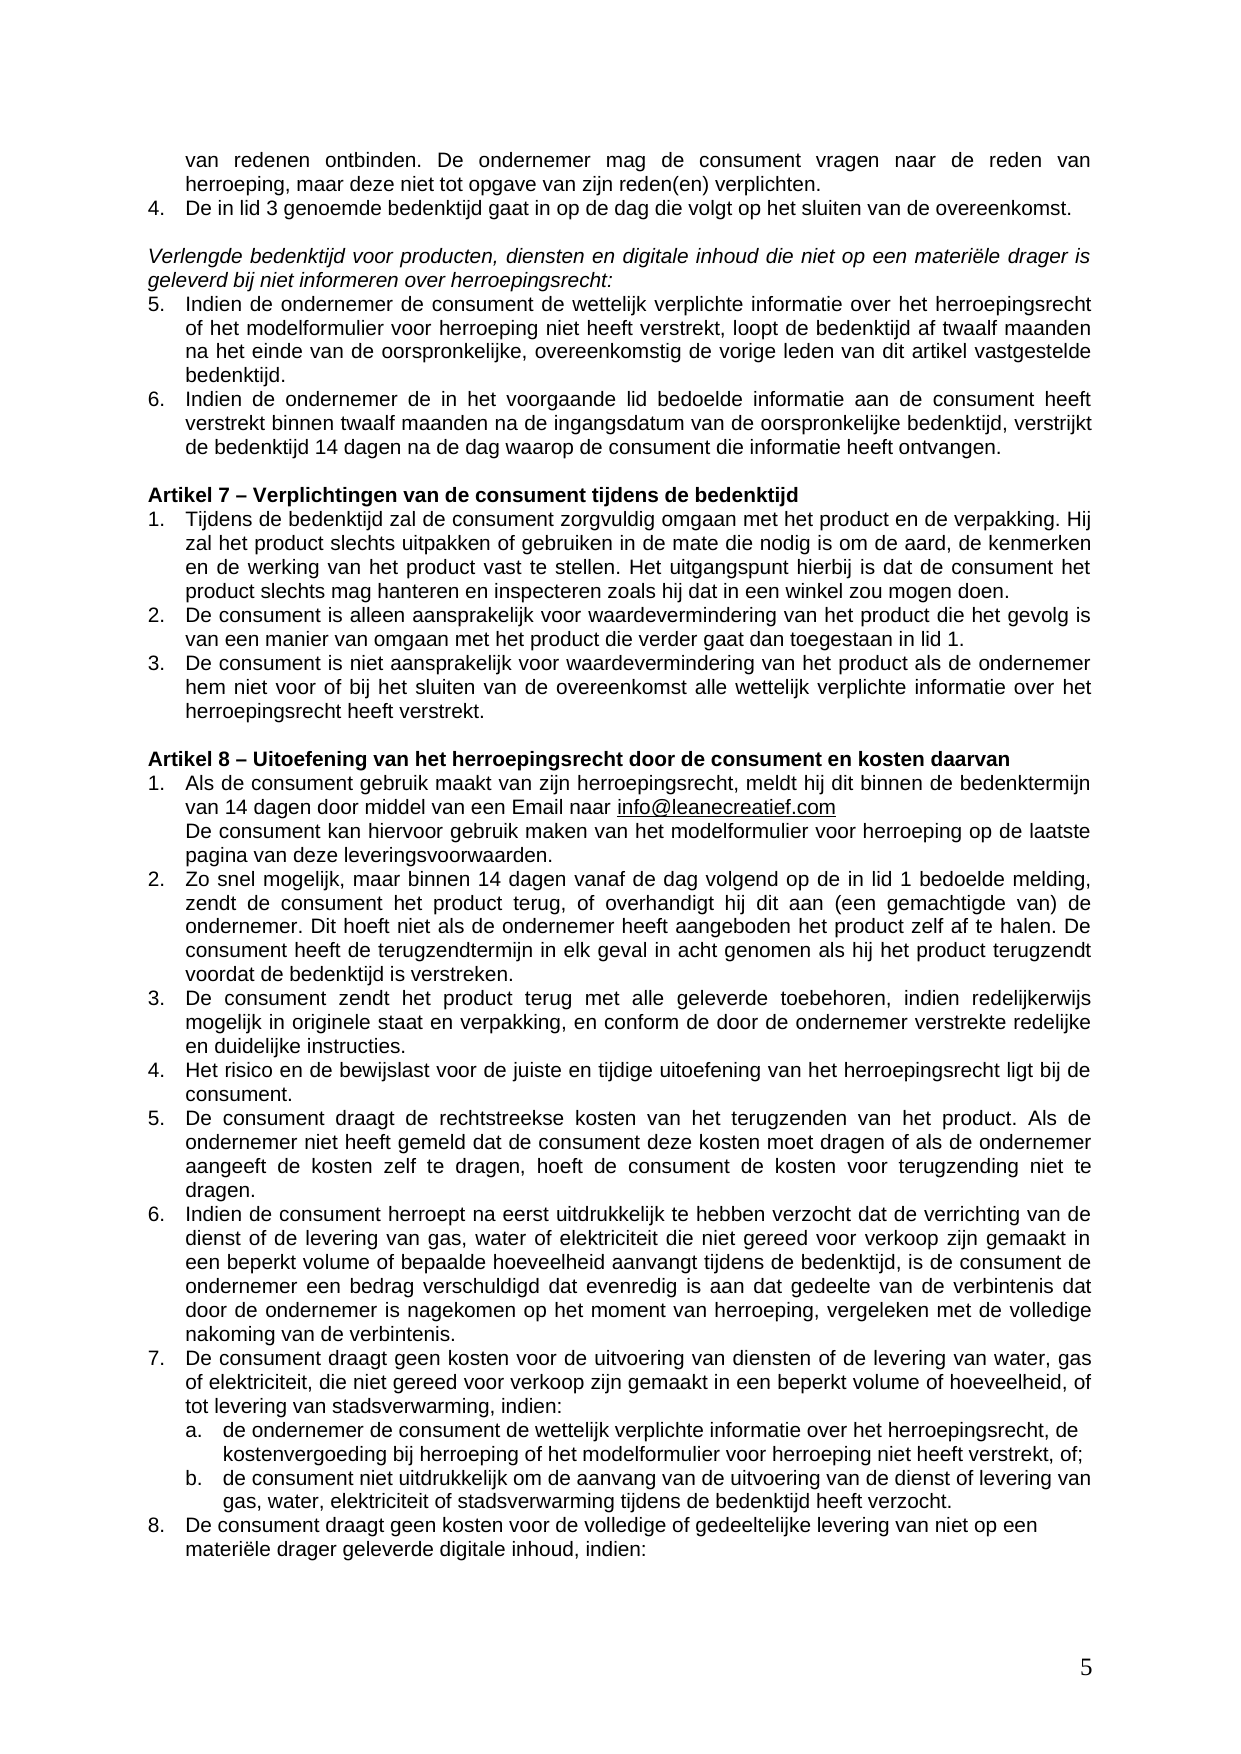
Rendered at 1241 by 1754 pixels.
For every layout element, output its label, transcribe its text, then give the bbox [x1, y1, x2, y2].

list De consument draagt geen kosten voor de volledige of gedeeltelijke levering van niet op een materiële drager geleverde digitale inhoud, indien: [148, 1513, 1093, 1561]
list De consument zendt het product terug met alle geleverde toebehoren, indien redelijkerwijs mogelijk in originele staat en verpakking, en conform de door de ondernemer verstrekte redelijke en duidelijke instructies. [148, 986, 1093, 1058]
list De consument kan hiervoor gebruik maken van het modelformulier voor herroeping op de laatste pagina van deze leveringsvoorwaarden. [185, 818, 1093, 866]
list De consument is alleen aansprakelijk voor waardevermindering van het product die het gevolg is van een manier van omgaan met het product die verder gaat dan toegestaan in lid 1. [148, 603, 1093, 651]
list Als de consument gebruik maakt van zijn herroepingsrecht, meldt hij dit binnen de bedenktermijn van 14 dagen door middel van een Email naar info@leanecreatief.com [148, 771, 1093, 818]
list De consument draagt de rechtstreekse kosten van het terugzenden van het product. Als de ondernemer niet heeft gemeld dat de consument deze kosten moet dragen of als de ondernemer aangeeft de kosten zelf te dragen, hoeft de consument de kosten voor terugzending niet te dragen. [148, 1106, 1093, 1202]
list De consument is niet aansprakelijk voor waardevermindering van het product als de ondernemer hem niet voor of bij het sluiten van de overeenkomst alle wettelijk verplichte informatie over het herroepingsrecht heeft verstrekt. [148, 651, 1093, 723]
list Zo snel mogelijk, maar binnen 14 dagen vanaf de dag volgend op de in lid 1 bedoelde melding, zendt de consument het product terug, of overhandigt hij dit aan (een gemachtigde van) de ondernemer. Dit hoeft niet als de ondernemer heeft aangeboden het product zelf af te halen. De consument heeft de terugzendtermijn in elk geval in acht genomen als hij het product terugzendt voordat de bedenktijd is verstreken. [148, 866, 1093, 986]
list Het risico en de bewijslast voor de juiste en tijdige uitoefening van het herroepingsrecht ligt bij de consument. [148, 1058, 1093, 1106]
list de ondernemer de consument de wettelijk verplichte informatie over het herroepingsrecht, de kostenvergoeding bij herroeping of het modelformulier voor herroeping niet heeft verstrekt, of; [185, 1417, 1093, 1465]
text Artikel 7 – Verplichtingen van de consument tijdens de bedenktijd [148, 483, 1093, 507]
text Verlengde bedenktijd voor producten, diensten en digitale inhoud die niet op een materiële drager is geleverd bij niet informeren over herroepingsrecht: [148, 243, 1093, 291]
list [148, 148, 1093, 196]
list Indien de ondernemer de consument de wettelijk verplichte informatie over het herroepingsrecht of het modelformulier voor herroeping niet heeft verstrekt, loopt de bedenktijd af twaalf maanden na het einde van de oorspronkelijke, overeenkomstig de vorige leden van dit artikel vastgestelde bedenktijd. [148, 291, 1093, 387]
list De in lid 3 genoemde bedenktijd gaat in op de dag die volgt op het sluiten van de overeenkomst. [148, 196, 1093, 219]
list de consument niet uitdrukkelijk om de aanvang van de uitvoering van de dienst of levering van gas, water, elektriciteit of stadsverwarming tijdens de bedenktijd heeft verzocht. [185, 1465, 1093, 1513]
list Tijdens de bedenktijd zal de consument zorgvuldig omgaan met het product en de verpakking. Hij zal het product slechts uitpakken of gebruiken in de mate die nodig is om de aard, de kenmerken en de werking van het product vast te stellen. Het uitgangspunt hierbij is dat de consument het product slechts mag hanteren en inspecteren zoals hij dat in een winkel zou mogen doen. [148, 507, 1093, 603]
list Indien de ondernemer de in het voorgaande lid bedoelde informatie aan de consument heeft verstrekt binnen twaalf maanden na de ingangsdatum van de oorspronkelijke bedenktijd, verstrijkt de bedenktijd 14 dagen na de dag waarop de consument die informatie heeft ontvangen. [148, 387, 1093, 459]
list De consument draagt geen kosten voor de uitvoering van diensten of de levering van water, gas of elektriciteit, die niet gereed voor verkoop zijn gemaakt in een beperkt volume of hoeveelheid, of tot levering van stadsverwarming, indien: [148, 1346, 1093, 1417]
text Artikel 8 – Uitoefening van het herroepingsrecht door de consument en kosten daarvan [148, 747, 1093, 771]
list Indien de consument herroept na eerst uitdrukkelijk te hebben verzocht dat de verrichting van de dienst of de levering van gas, water of elektriciteit die niet gereed voor verkoop zijn gemaakt in een beperkt volume of bepaalde hoeveelheid aanvangt tijdens de bedenktijd, is de consument de ondernemer een bedrag verschuldigd dat evenredig is aan dat gedeelte van de verbintenis dat door de ondernemer is nagekomen op het moment van herroeping, vergeleken met de volledige nakoming van de verbintenis. [148, 1202, 1093, 1346]
